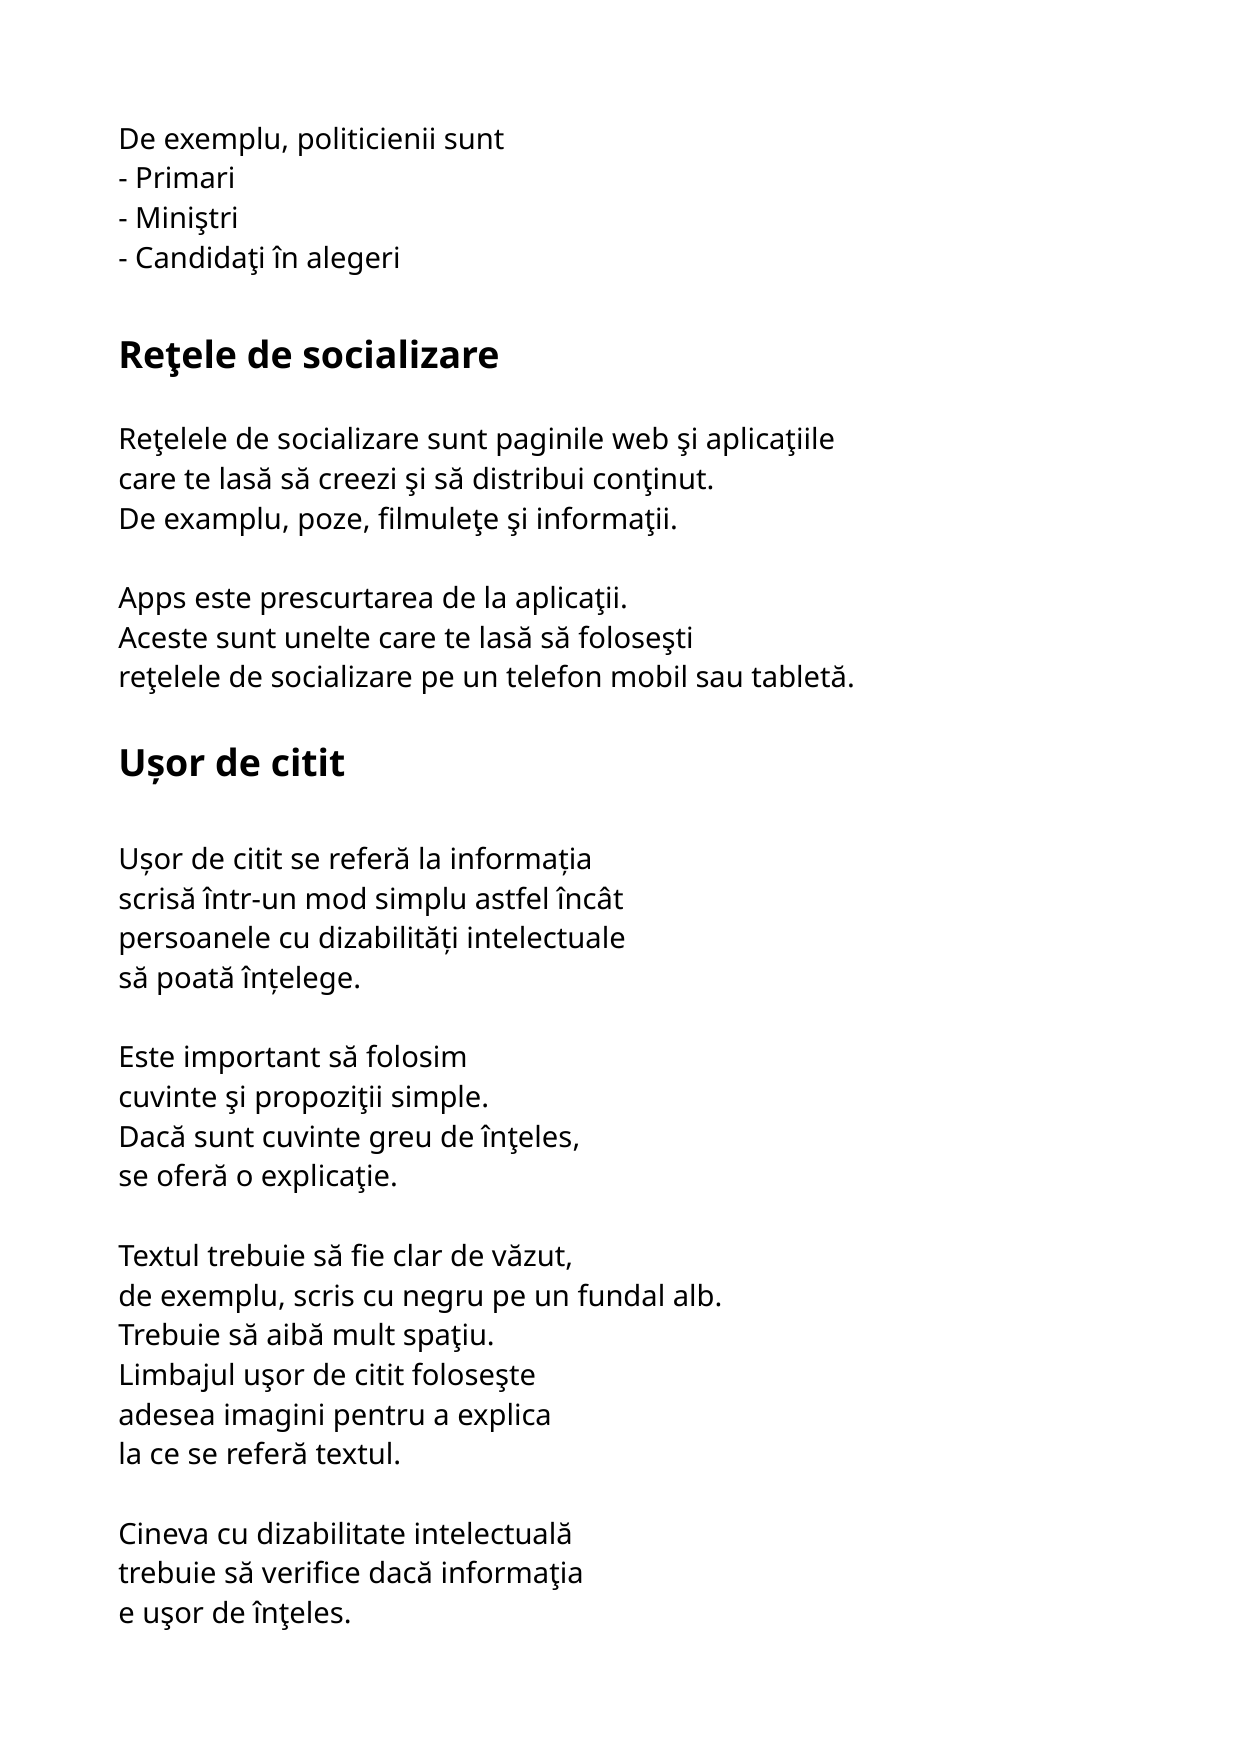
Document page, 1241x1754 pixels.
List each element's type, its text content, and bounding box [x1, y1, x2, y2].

text persoanele cu dizabilități intelectuale [118, 918, 1122, 957]
text e uşor de înţeles. [118, 1592, 1122, 1632]
text - Candidaţi în alegeri [118, 237, 1122, 277]
text se oferă o explicaţie. [118, 1156, 1122, 1195]
text să poată înțelege. [118, 957, 1122, 997]
text reţelele de socializare pe un telefon mobil sau tabletă. [118, 657, 1122, 696]
text - Primari [118, 158, 1122, 197]
text care te lasă să creezi şi să distribui conţinut. [118, 458, 1122, 498]
text - Miniştri [118, 197, 1122, 237]
text Reţele de socializare [118, 328, 1122, 379]
text la ce se referă textul. [118, 1433, 1122, 1473]
text Cineva cu dizabilitate intelectuală [118, 1513, 1122, 1553]
text adesea imagini pentru a explica [118, 1394, 1122, 1433]
text Ușor de citit [118, 736, 1122, 787]
text Ușor de citit se referă la informația [118, 838, 1122, 878]
text de exemplu, scris cu negru pe un fundal alb. [118, 1275, 1122, 1314]
text trebuie să verifice dacă informaţia [118, 1553, 1122, 1592]
text De examplu, poze, filmuleţe şi informaţii. Apps este prescurtarea de la aplicaţii. [118, 498, 1122, 617]
text cuvinte şi propoziţii simple. [118, 1076, 1122, 1116]
text Limbajul uşor de citit foloseşte [118, 1354, 1122, 1394]
text De exemplu, politicienii sunt [118, 118, 1122, 158]
text Aceste sunt unelte care te lasă să foloseşti [118, 617, 1122, 657]
text Reţelele de socializare sunt paginile web şi aplicaţiile [118, 419, 1122, 458]
text scrisă într-un mod simplu astfel încât [118, 878, 1122, 918]
text Dacă sunt cuvinte greu de înţeles, [118, 1116, 1122, 1156]
text Textul trebuie să fie clar de văzut, [118, 1235, 1122, 1275]
text Trebuie să aibă mult spaţiu. [118, 1314, 1122, 1354]
text Este important să folosim [118, 1037, 1122, 1076]
